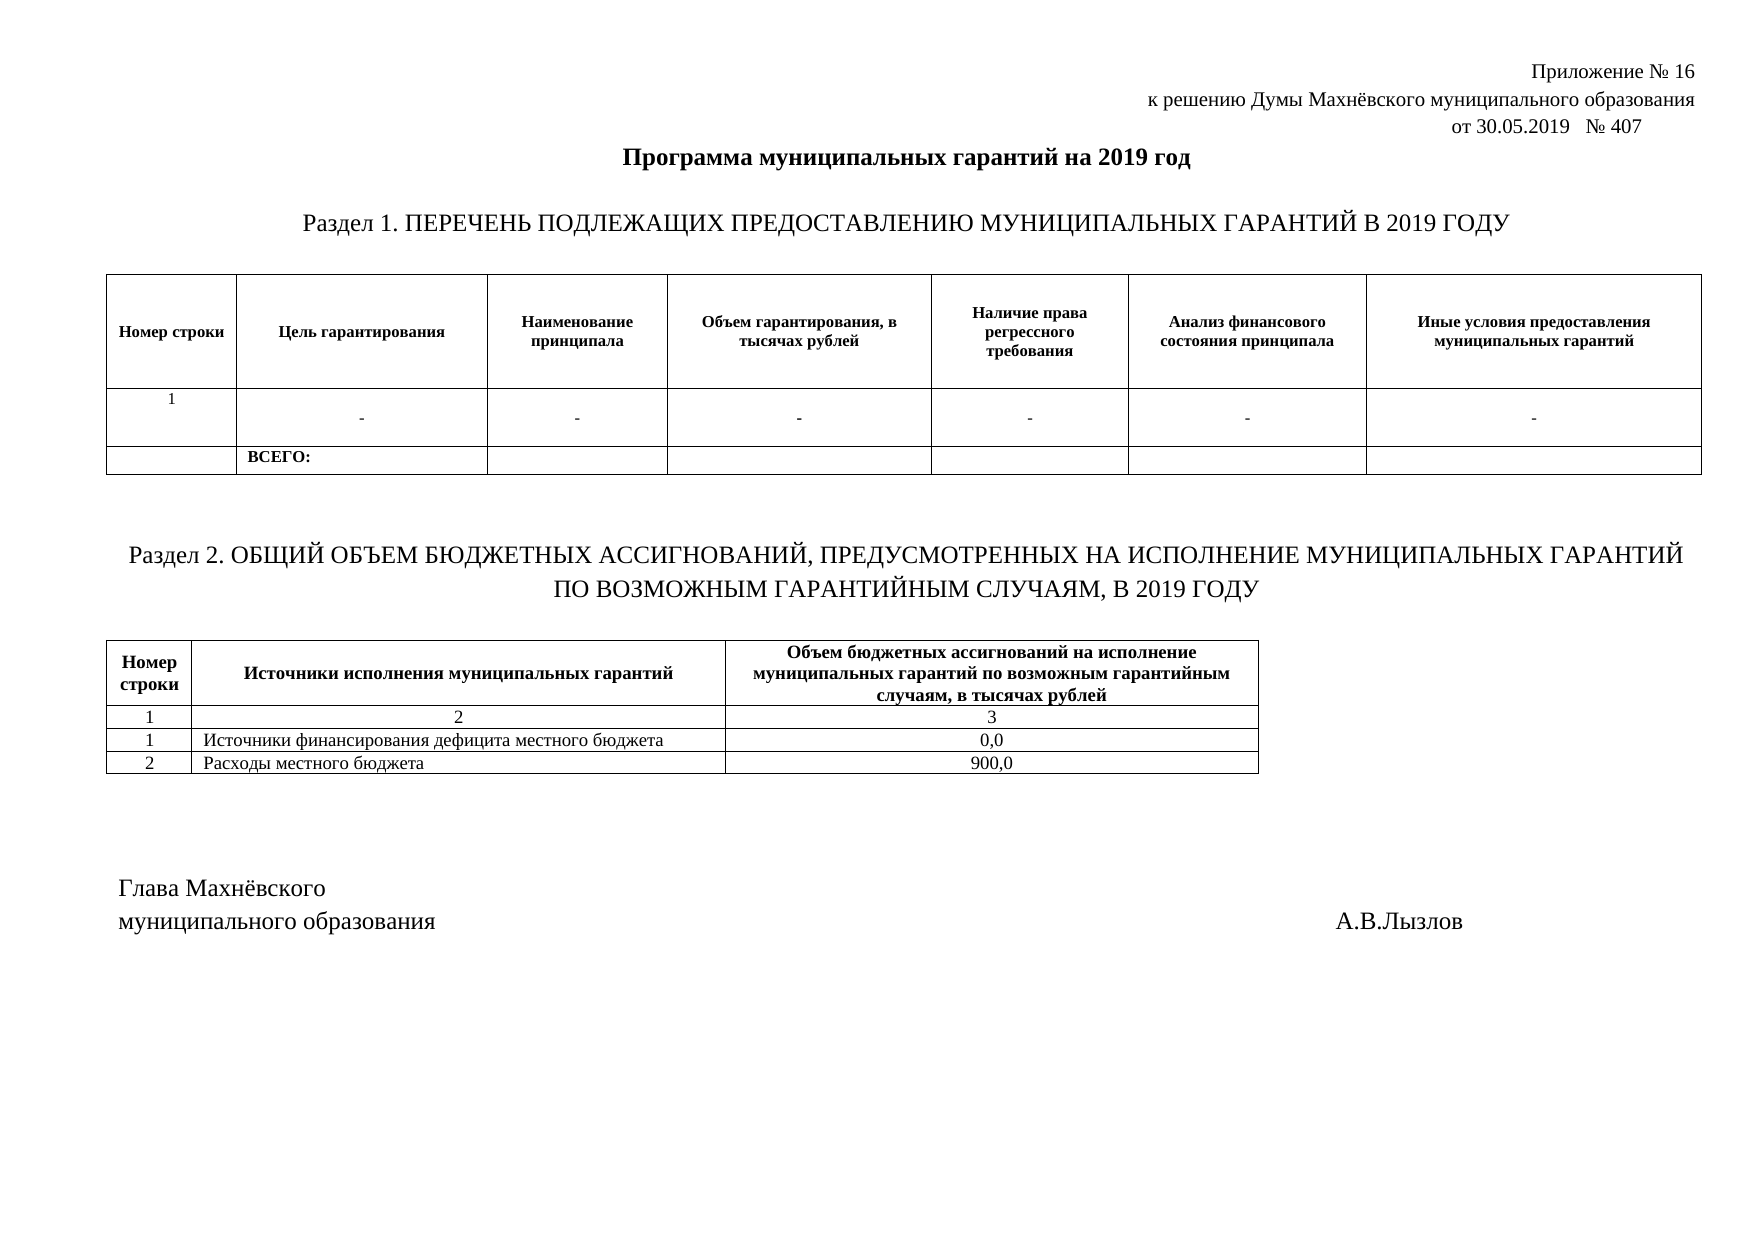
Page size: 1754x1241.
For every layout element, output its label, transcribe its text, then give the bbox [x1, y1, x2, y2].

table_cell [1367, 447, 1701, 473]
table_cell 900,0 [726, 752, 1258, 773]
table_cell 2 [107, 752, 191, 773]
table_cell 2 [192, 706, 725, 728]
table_cell - [1367, 389, 1701, 446]
table_cell 1 [107, 729, 191, 751]
table_header Наименование принципала [488, 275, 667, 387]
table_cell 1 [107, 706, 191, 728]
text Глава Махнёвского [118, 873, 1695, 902]
table_header Наличие права регрессного требования [932, 275, 1128, 387]
table_cell - [932, 389, 1128, 446]
text муниципального образования А.В.Лызлов [118, 906, 1695, 935]
table_cell 1 [107, 389, 236, 446]
table_header Объем бюджетных ассигнований на исполнение муниципальных гарантий по возможным гарантийным случаям, в тысячах рублей [726, 641, 1258, 705]
table_cell Источники финансирования дефицита местного бюджета [192, 729, 725, 751]
text к решению Думы Махнёвского муниципального образования [118, 87, 1695, 111]
table_header Анализ финансового состояния принципала [1129, 275, 1366, 387]
table_cell 3 [726, 706, 1258, 728]
table_cell [1129, 447, 1366, 473]
table_cell [932, 447, 1128, 473]
table_cell - [668, 389, 931, 446]
table_cell [107, 447, 236, 473]
table_cell 0,0 [726, 729, 1258, 751]
table_cell - [237, 389, 487, 446]
table_cell [488, 447, 667, 473]
table_header Номер строки [107, 641, 191, 705]
table_header Источники исполнения муниципальных гарантий [192, 641, 725, 705]
table_header Номер строки [107, 275, 236, 387]
text Раздел 1. ПЕРЕЧЕНЬ ПОДЛЕЖАЩИХ ПРЕДОСТАВЛЕНИЮ МУНИЦИПАЛЬНЫХ ГАРАНТИЙ В 2019 ГОДУ [118, 208, 1695, 237]
table_cell [668, 447, 931, 473]
table_header Иные условия предоставления муниципальных гарантий [1367, 275, 1701, 387]
text Приложение № 16 [118, 59, 1695, 83]
table_cell Расходы местного бюджета [192, 752, 725, 773]
table_cell - [488, 389, 667, 446]
text Раздел 2. ОБЩИЙ ОБЪЕМ БЮДЖЕТНЫХ АССИГНОВАНИЙ, ПРЕДУСМОТРЕННЫХ НА ИСПОЛНЕНИЕ МУНИЦИПАЛЬНЫХ ГАРАНТИЙ ПО ВОЗМОЖНЫМ ГАРАНТИЙНЫМ СЛУЧАЯМ, В 2019 ГОДУ [118, 541, 1695, 602]
table_header Цель гарантирования [237, 275, 487, 387]
text от 30.05.2019 № 407 [118, 114, 1695, 138]
table_header Объем гарантирования, в тысячах рублей [668, 275, 931, 387]
table_cell - [1129, 389, 1366, 446]
table_cell ВСЕГО: [237, 447, 487, 473]
text Программа муниципальных гарантий на 2019 год [118, 142, 1695, 171]
